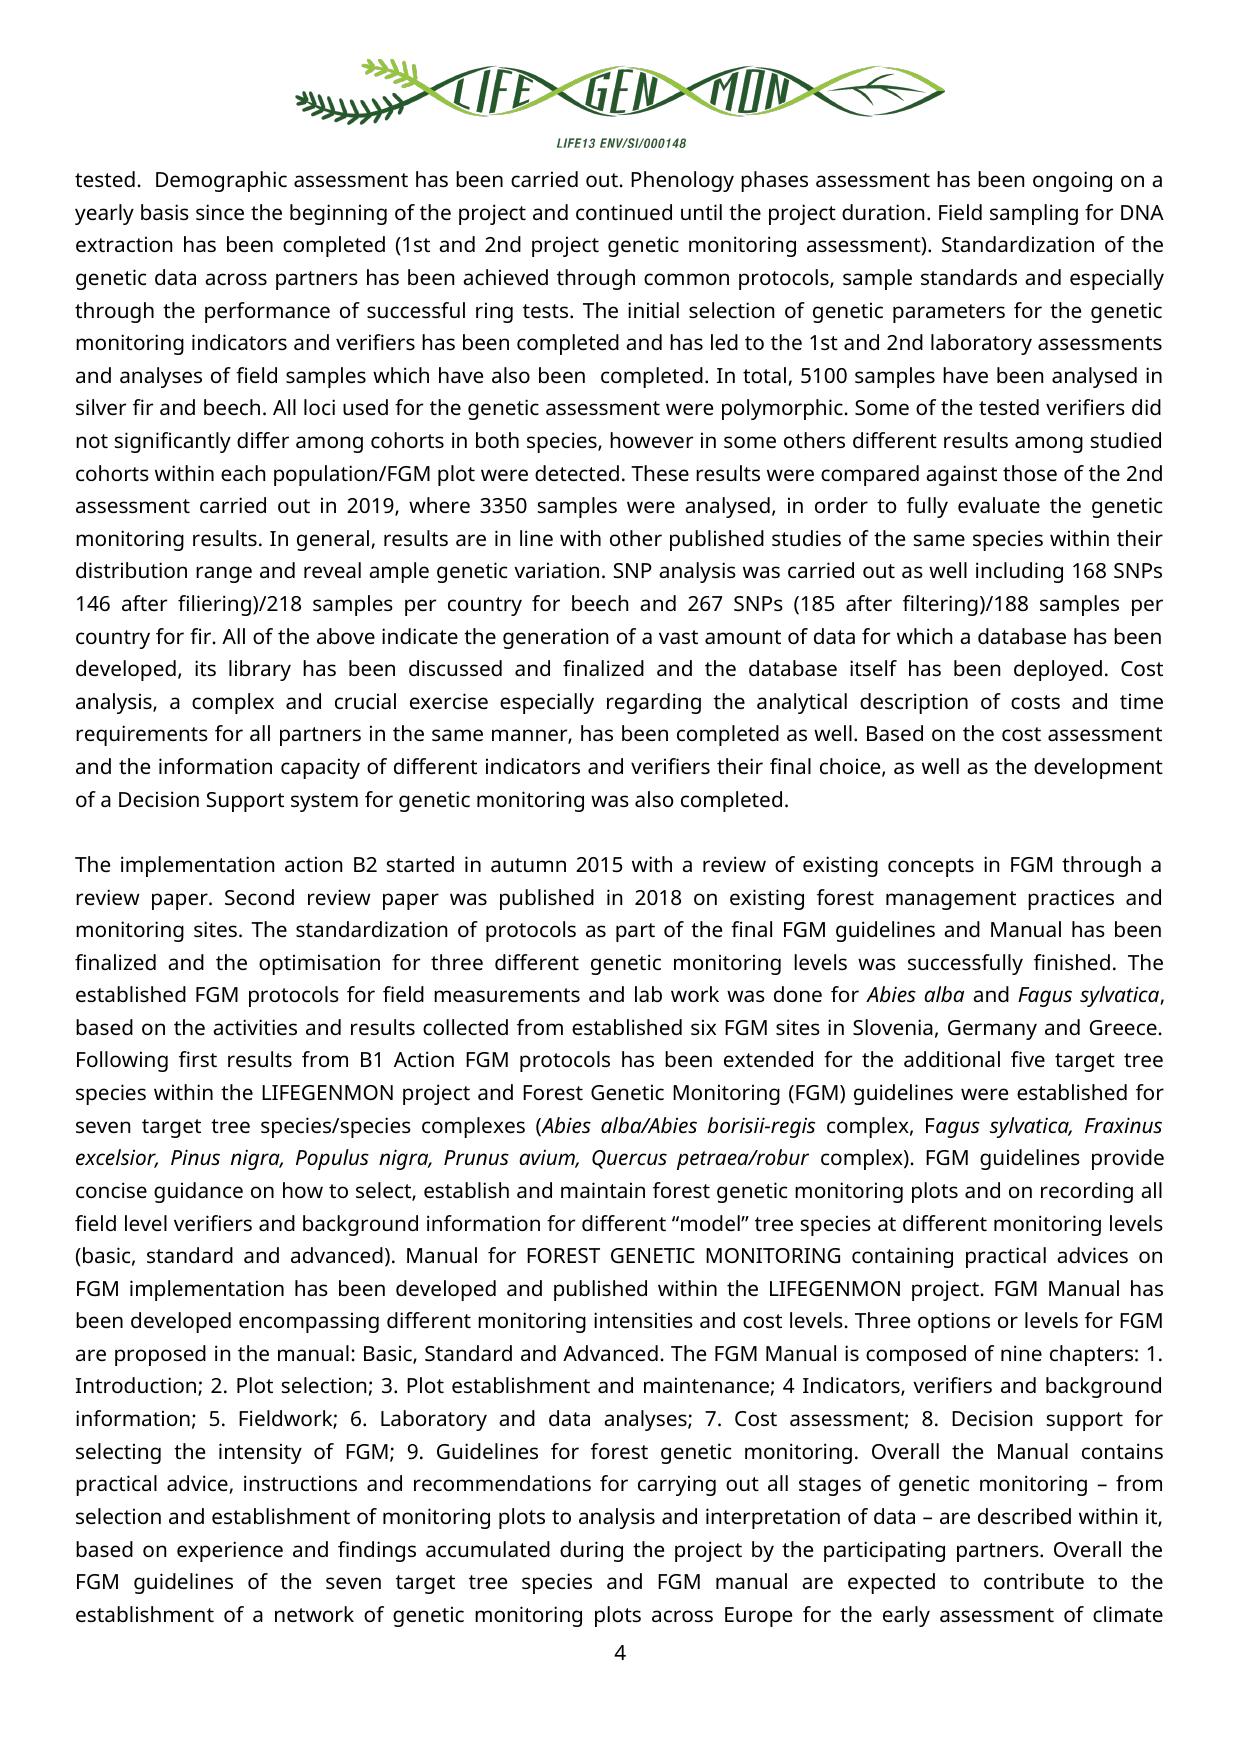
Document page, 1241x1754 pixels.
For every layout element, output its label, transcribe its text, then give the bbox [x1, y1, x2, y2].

picture [295, 59, 945, 148]
